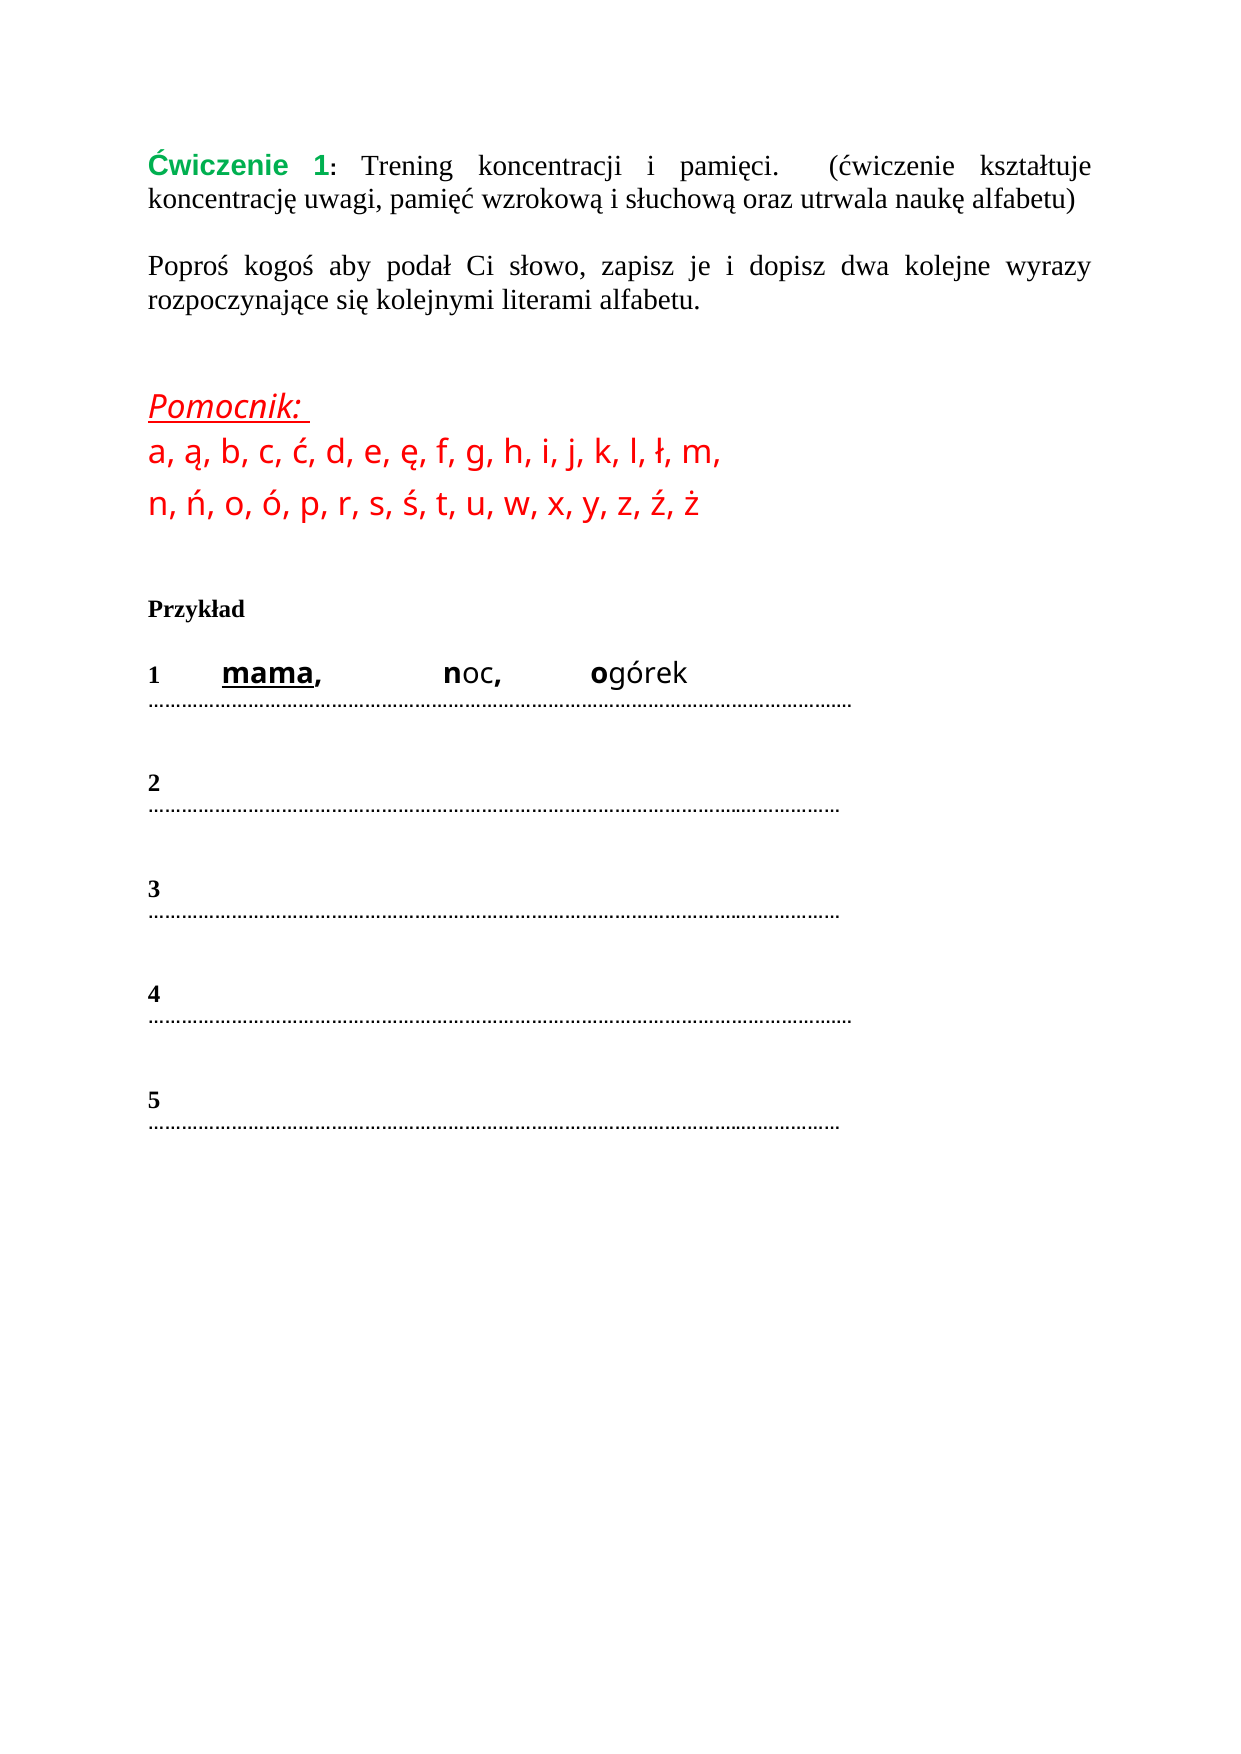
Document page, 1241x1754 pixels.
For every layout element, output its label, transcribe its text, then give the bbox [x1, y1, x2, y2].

text ……………………………………………………………………………………………..……………… [148, 903, 1093, 922]
text Poproś kogoś aby podał Ci słowo, zapisz je i dopisz dwa kolejne wyrazy rozpoczynające się kolejnymi literami alfabetu. [148, 248, 1093, 315]
text Ćwiczenie 1: Trening koncentracji i pamięci. (ćwiczenie kształtuje koncentrację uwagi, pamięć wzrokową i słuchową oraz utrwala naukę alfabetu) [148, 148, 1093, 215]
text 3 [148, 874, 1093, 903]
text 2 [148, 768, 1093, 797]
text 4 [148, 979, 1093, 1008]
text Przykład [148, 594, 1093, 623]
text Pomocnik: [148, 382, 1093, 428]
text ……………………………………………………………………………………………..……………… [148, 1113, 1093, 1133]
text a, ą, b, c, ć, d, e, ę, f, g, h, i, j, k, l, ł, m, [148, 428, 1093, 473]
text 1 mama, noc, ogórek [148, 652, 1093, 692]
text 5 [148, 1085, 1093, 1113]
text ……………………………………………………………………………………………..……………… [148, 797, 1093, 816]
text …………………………………………………………………………………………………………….… [148, 1008, 1093, 1027]
text n, ń, o, ó, p, r, s, ś, t, u, w, x, y, z, ź, ż [148, 480, 1093, 526]
text …………………………………………………………………………………………………………….… [148, 692, 1093, 711]
